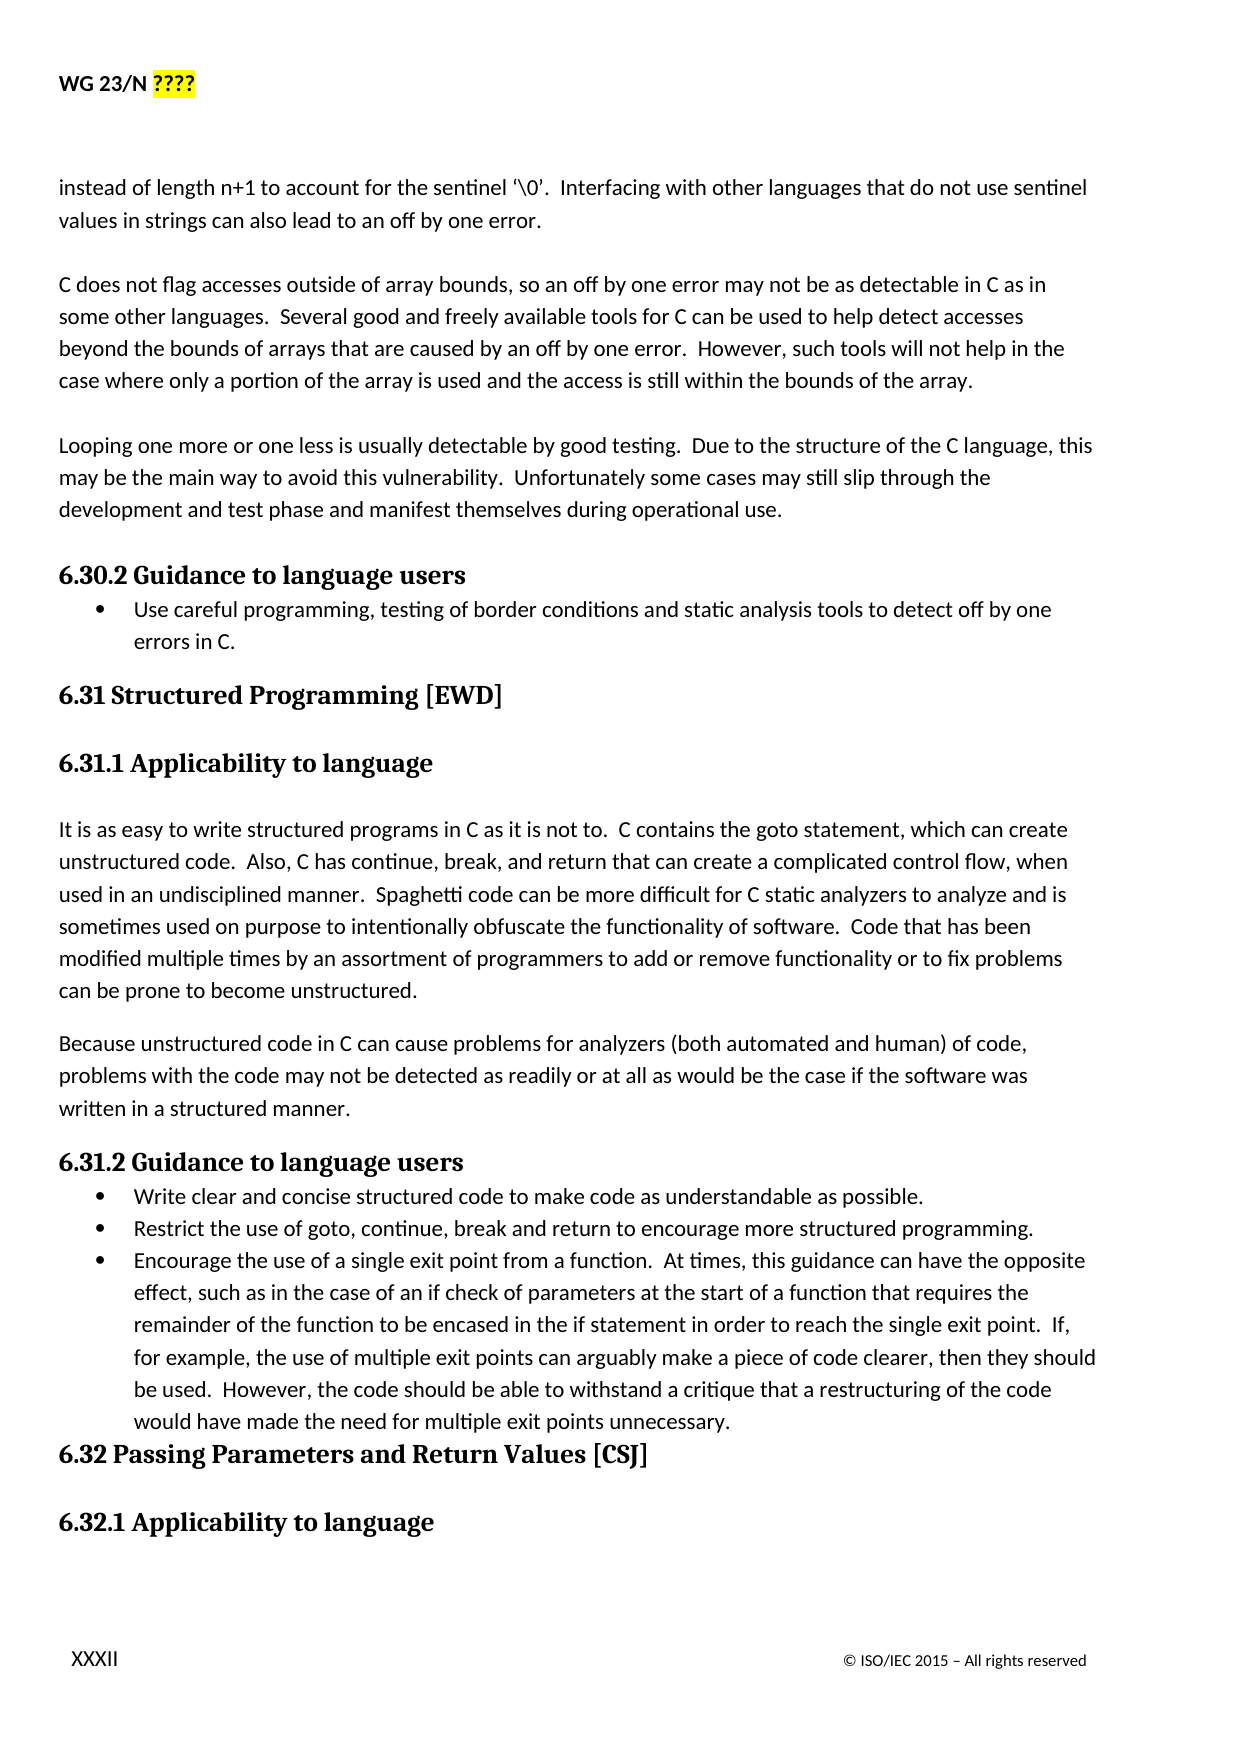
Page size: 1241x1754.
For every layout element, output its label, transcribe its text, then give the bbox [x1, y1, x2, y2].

subtitle 6.31 Structured Programming [EWD] [58, 680, 1099, 711]
subtitle 6.30.2 Guidance to language users [58, 560, 1099, 591]
subtitle 6.32.1 Applicability to language [58, 1507, 1099, 1538]
text C does not flag accesses outside of array bounds, so an off by one error may not be as detectable in C as in some other languages. Several good and freely available tools for C can be used to help detect accesses beyond the bounds of arrays that are caused by an off by one error. However, such tools will not help in the case where only a portion of the array is used and the access is still within the bounds of the array. [58, 270, 1099, 395]
subtitle 6.32 Passing Parameters and Return Values [CSJ] [58, 1439, 1099, 1470]
list Encourage the use of a single exit point from a function. At times, this guidance can have the opposite effect, such as in the case of an if check of parameters at the start of a function that requires the remainder of the function to be encased in the if statement in order to reach the single exit point. If, for example, the use of multiple exit points can arguably make a piece of code clearer, then they should be used. However, the code should be able to withstand a critique that a restructuring of the code would have made the need for multiple exit points unnecessary. [96, 1246, 1099, 1435]
list Use careful programming, testing of border conditions and static analysis tools to detect off by one errors in C. [96, 595, 1099, 655]
list Write clear and concise structured code to make code as understandable as possible. [96, 1182, 1099, 1210]
text Because unstructured code in C can cause problems for analyzers (both automated and human) of code, problems with the code may not be detected as readily or at all as would be the case if the software was written in a structured manner. [58, 1029, 1099, 1122]
list Restrict the use of goto, continue, break and return to encourage more structured programming. [96, 1214, 1099, 1242]
subtitle 6.31.1 Applicability to language [58, 748, 1099, 779]
text It is as easy to write structured programs in C as it is not to. C contains the goto statement, which can create unstructured code. Also, C has continue, break, and return that can create a complicated control flow, when used in an undisciplined manner. Spaghetti code can be more difficult for C static analyzers to analyze and is sometimes used on purpose to intentionally obfuscate the functionality of software. Code that has been modified multiple times by an assortment of programmers to add or remove functionality or to fix problems can be prone to become unstructured. [58, 815, 1099, 1004]
text Looping one more or one less is usually detectable by good testing. Due to the structure of the C language, this may be the main way to avoid this vulnerability. Unfortunately some cases may still slip through the development and test phase and manifest themselves during operational use. [58, 431, 1099, 523]
subtitle 6.31.2 Guidance to language users [58, 1147, 1099, 1178]
